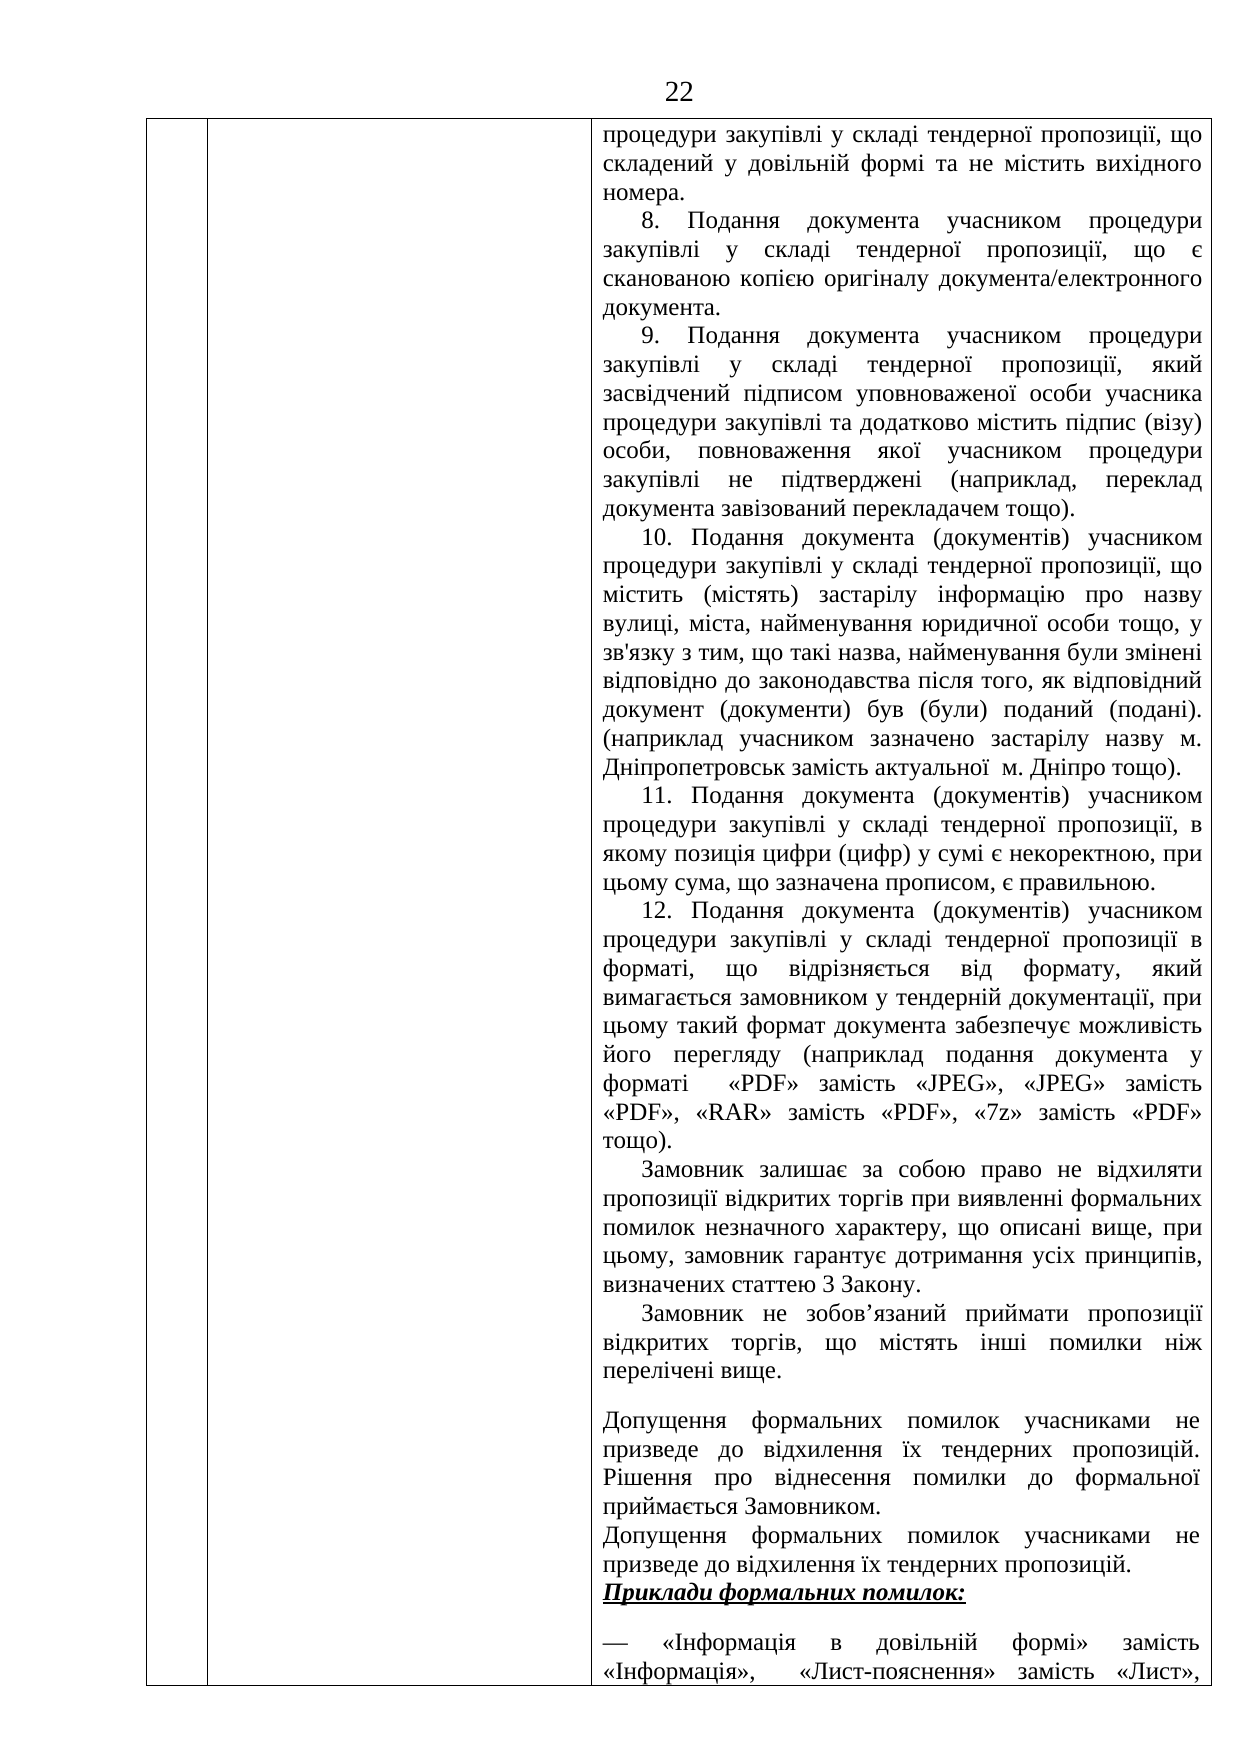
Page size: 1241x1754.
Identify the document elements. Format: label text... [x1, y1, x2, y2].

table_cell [592, 119, 1211, 1684]
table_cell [208, 119, 591, 1684]
table_cell 2 [147, 119, 207, 1684]
